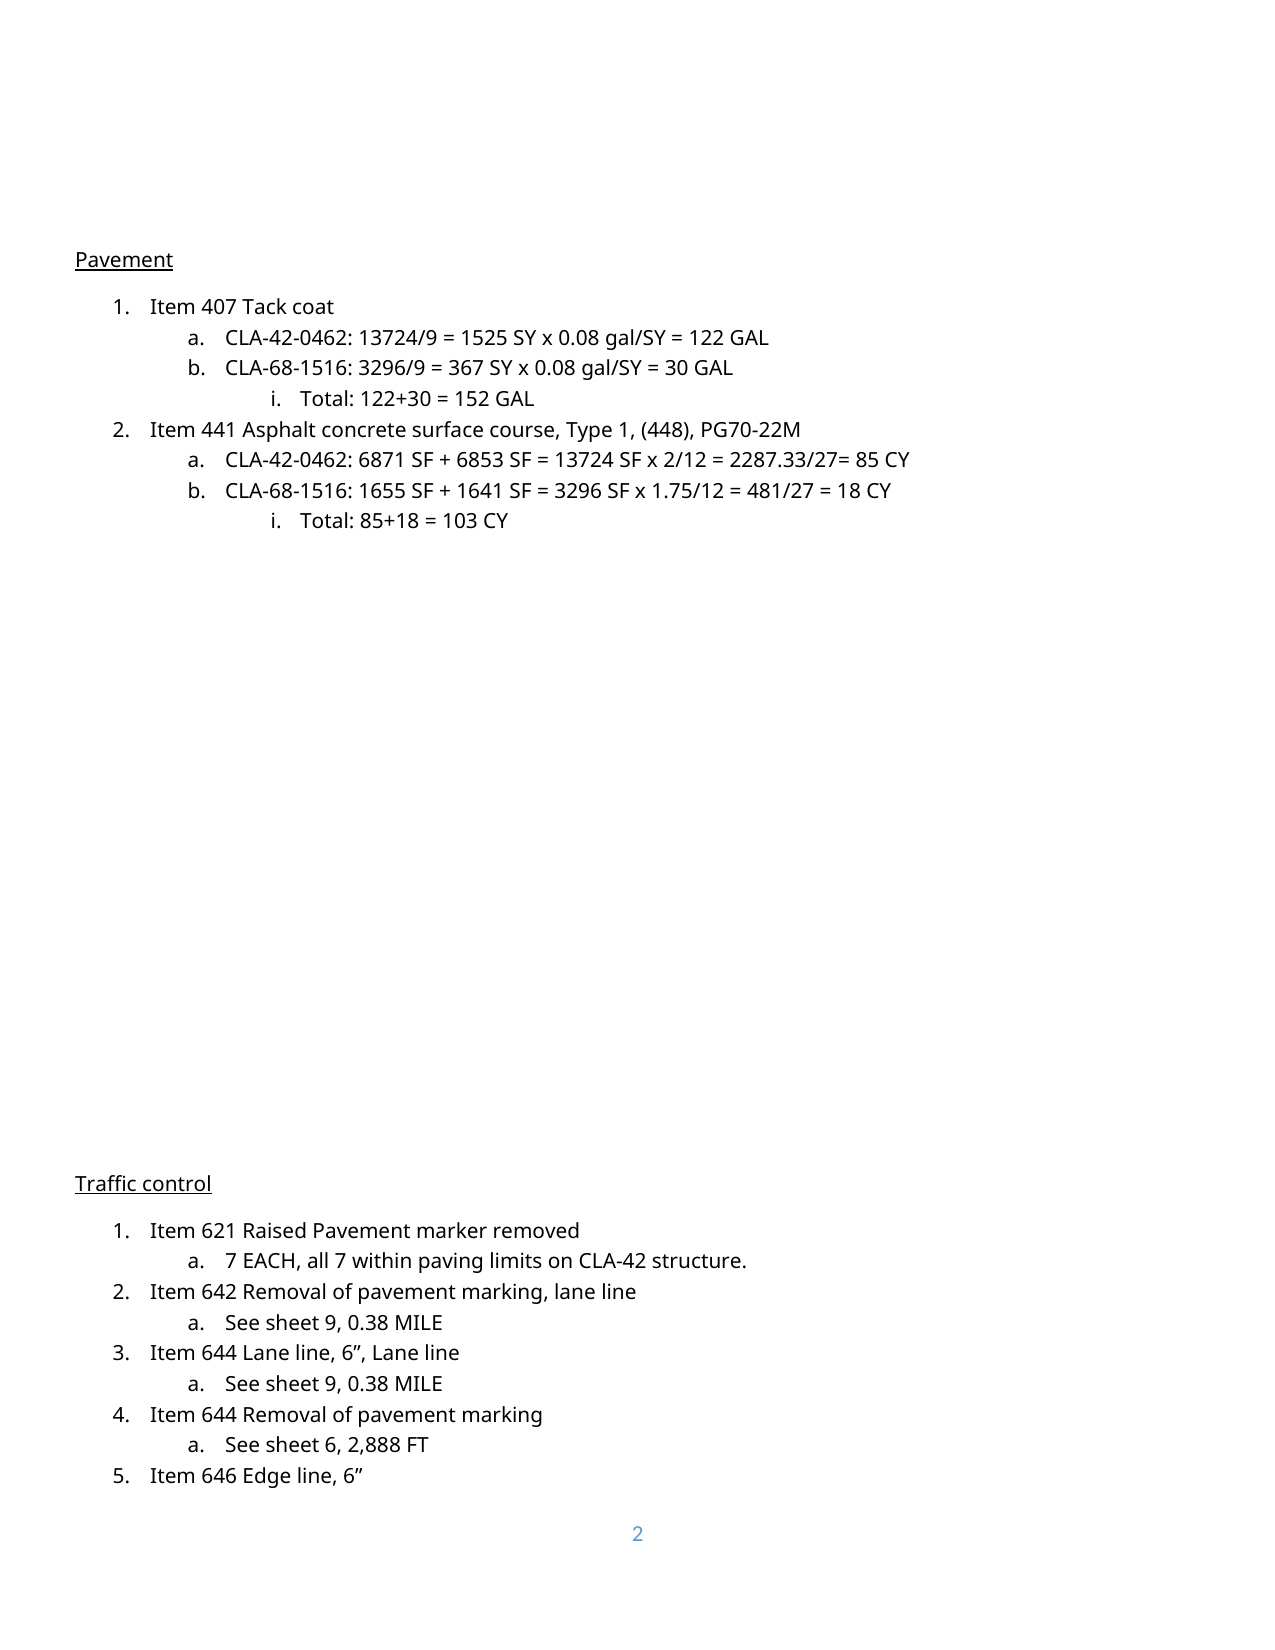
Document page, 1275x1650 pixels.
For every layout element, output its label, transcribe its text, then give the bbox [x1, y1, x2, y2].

list Total: 85+18 = 103 CY [281, 507, 1200, 535]
list Item 441 Asphalt concrete surface course, Type 1, (448), PG70-22M [112, 415, 1200, 443]
text Pavement [75, 245, 1200, 273]
list Item 644 Removal of pavement marking [112, 1400, 1200, 1428]
list CLA-68-1516: 3296/9 = 367 SY x 0.08 gal/SY = 30 GAL [187, 353, 1200, 382]
list 7 EACH, all 7 within paving limits on CLA-42 structure. [187, 1247, 1200, 1275]
list CLA-42-0462: 13724/9 = 1525 SY x 0.08 gal/SY = 122 GAL [187, 323, 1200, 351]
list Total: 122+30 = 152 GAL [281, 384, 1200, 412]
list Item 644 Lane line, 6”, Lane line [112, 1338, 1200, 1367]
list Item 407 Tack coat [112, 292, 1200, 321]
list See sheet 9, 0.38 MILE [187, 1308, 1200, 1336]
list Item 646 Edge line, 6” [112, 1461, 1200, 1489]
list Item 642 Removal of pavement marking, lane line [112, 1277, 1200, 1306]
list CLA-42-0462: 6871 SF + 6853 SF = 13724 SF x 2/12 = 2287.33/27= 85 CY [187, 445, 1200, 474]
list Item 621 Raised Pavement marker removed [112, 1216, 1200, 1244]
list See sheet 9, 0.38 MILE [187, 1369, 1200, 1397]
list See sheet 6, 2,888 FT [187, 1430, 1200, 1459]
text Traffic control [75, 1169, 1200, 1197]
list CLA-68-1516: 1655 SF + 1641 SF = 3296 SF x 1.75/12 = 481/27 = 18 CY [187, 476, 1200, 504]
